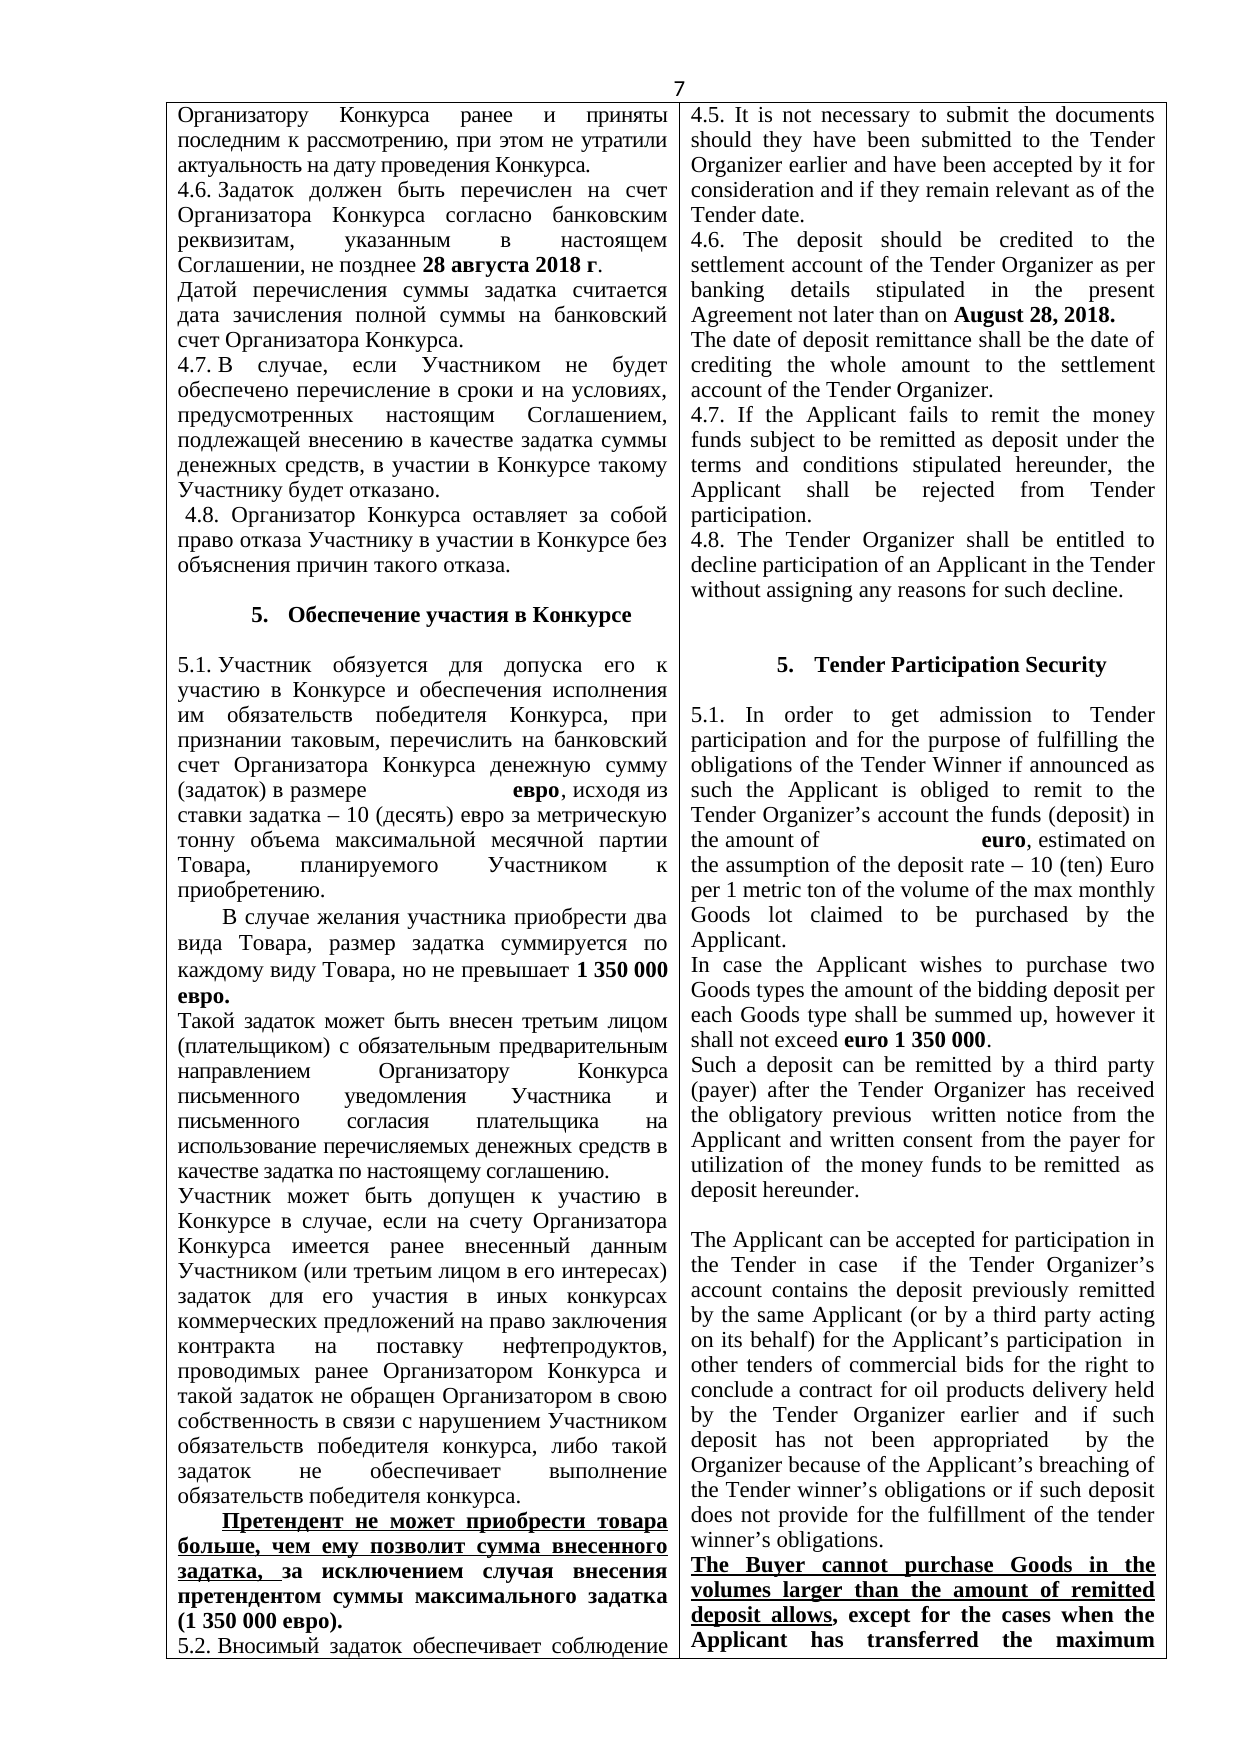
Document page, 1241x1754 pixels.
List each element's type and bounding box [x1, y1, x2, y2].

table_header [680, 103, 1166, 1658]
table_header [167, 103, 679, 1658]
